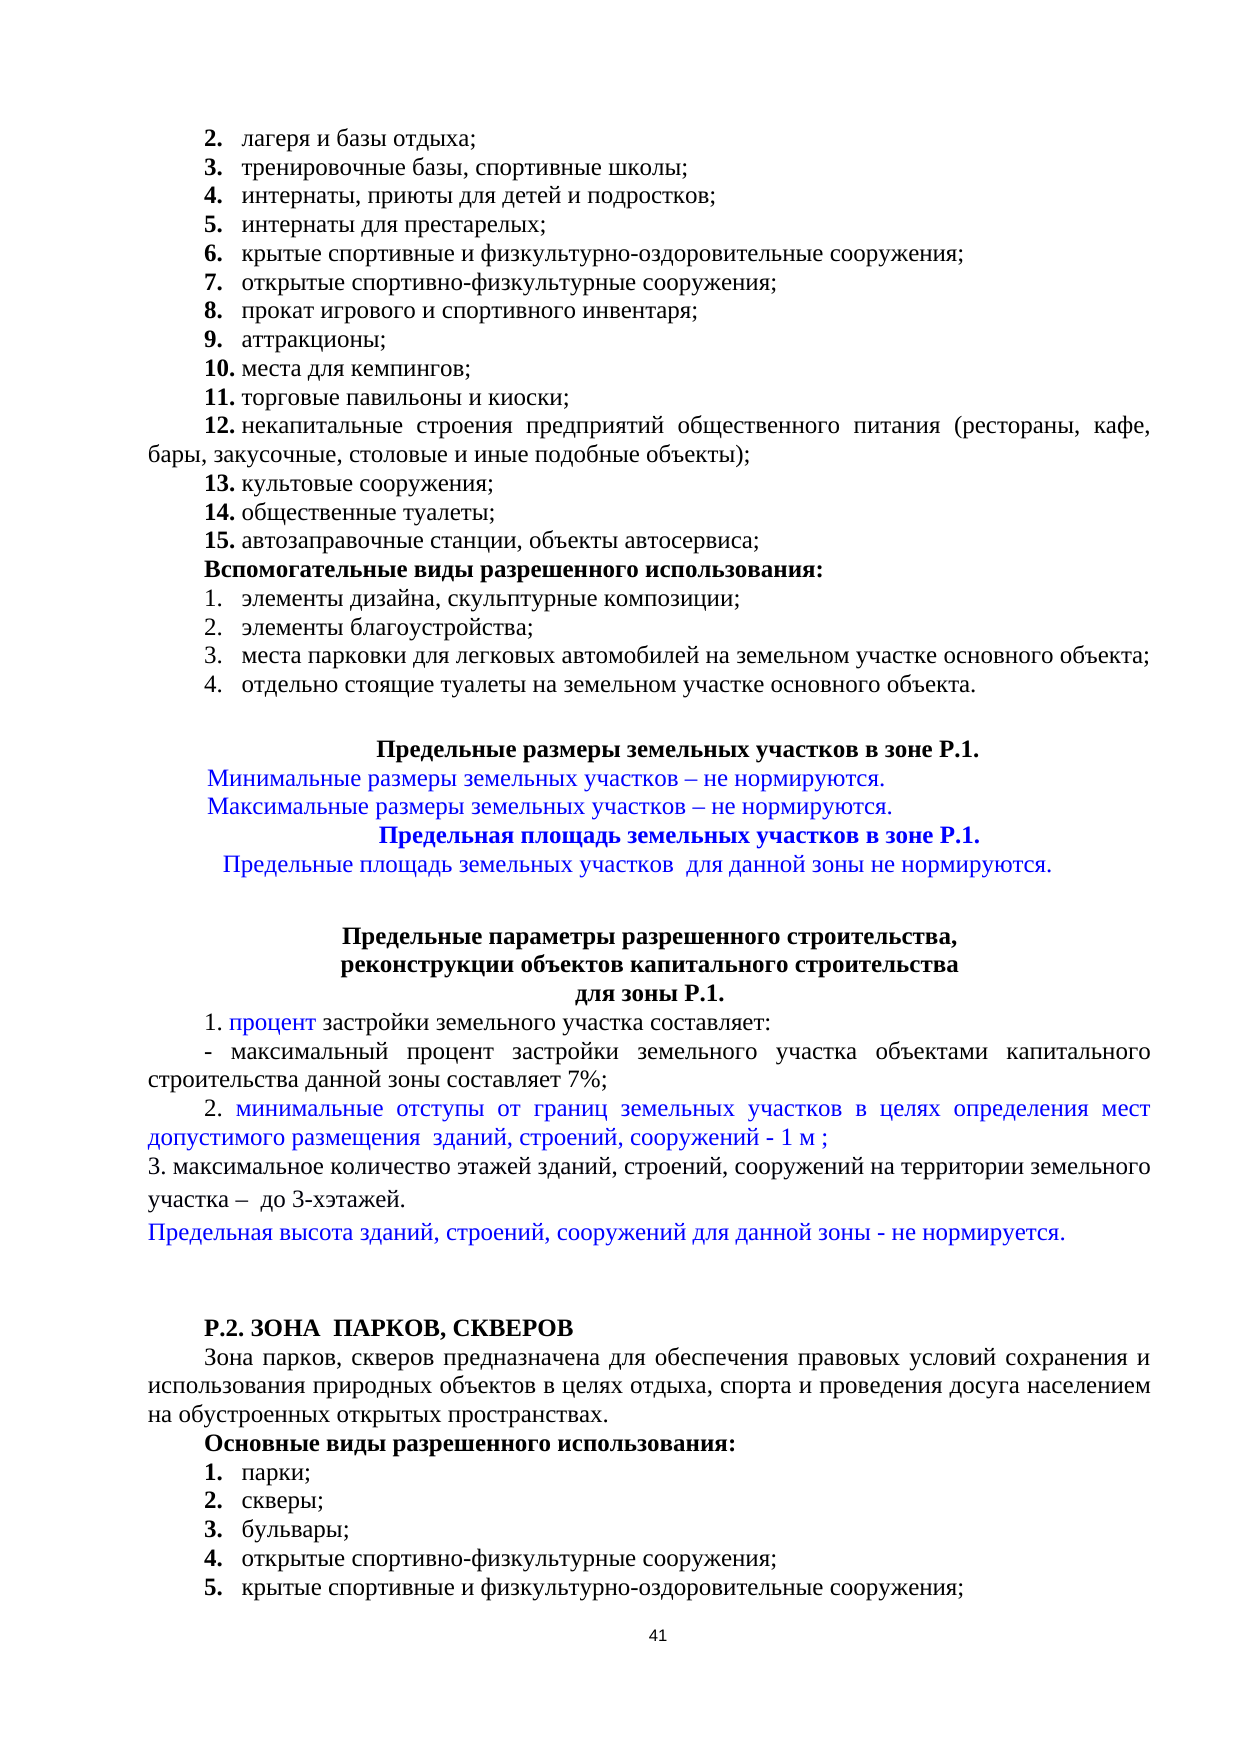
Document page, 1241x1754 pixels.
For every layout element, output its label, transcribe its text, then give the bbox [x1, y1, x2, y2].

list открытые спортивно-физкультурные сооружения; [148, 1543, 1152, 1572]
list элементы благоустройства; [148, 612, 1152, 640]
text 1. процент застройки земельного участка составляет: [148, 1007, 1152, 1036]
text Предельные размеры земельных участков в зоне Р.1. [148, 734, 1152, 763]
text - максимальный процент застройки земельного участка объектами капитального строительства данной зоны составляет 7%; [148, 1036, 1152, 1093]
list скверы; [148, 1485, 1152, 1514]
text Предельная площадь земельных участков в зоне Р.1. [148, 820, 1152, 849]
list интернаты, приюты для детей и подростков; [148, 180, 1152, 209]
text Предельная высота зданий, строений, сооружений для данной зоны - не нормируется. [148, 1217, 1152, 1246]
list бульвары; [148, 1514, 1152, 1543]
text Предельные параметры разрешенного строительства, [148, 921, 1152, 949]
list общественные туалеты; [148, 497, 1152, 525]
text Максимальные размеры земельных участков – не нормируются. [148, 791, 1152, 820]
text Вспомогательные виды разрешенного использования: [148, 554, 1152, 583]
list парки; [148, 1457, 1152, 1485]
text Предельные площадь земельных участков для данной зоны не нормируются. [148, 849, 1152, 878]
list открытые спортивно-физкультурные сооружения; [148, 267, 1152, 295]
text Основные виды разрешенного использования: [148, 1428, 1152, 1457]
list торговые павильоны и киоски; [148, 382, 1152, 410]
list места для кемпингов; [148, 353, 1152, 382]
list элементы дизайна, скульптурные композиции; [148, 583, 1152, 612]
text реконструкции объектов капитального строительства [148, 949, 1152, 978]
list отдельно стоящие туалеты на земельном участке основного объекта. [148, 669, 1152, 698]
text для зоны Р.1. [148, 978, 1152, 1007]
list автозаправочные станции, объекты автосервиса; [148, 525, 1152, 554]
text Р.2. ЗОНА ПАРКОВ, СКВЕРОВ [148, 1313, 1152, 1342]
list некапитальные строения предприятий общественного питания (рестораны, кафе, бары, закусочные, столовые и иные подобные объекты); [148, 410, 1152, 468]
list лагеря и базы отдыха; [148, 123, 1152, 152]
list прокат игрового и спортивного инвентаря; [148, 295, 1152, 324]
text 2. минимальные отступы от границ земельных участков в целях определения мест допустимого размещения зданий, строений, сооружений - 1 м ; [148, 1093, 1152, 1151]
list места парковки для легковых автомобилей на земельном участке основного объекта; [148, 640, 1152, 669]
text Зона парков, скверов предназначена для обеспечения правовых условий сохранения и использования природных объектов в целях отдыха, спорта и проведения досуга населением на обустроенных открытых пространствах. [148, 1342, 1152, 1428]
list тренировочные базы, спортивные школы; [148, 152, 1152, 180]
text Минимальные размеры земельных участков – не нормируются. [148, 763, 1152, 791]
list культовые сооружения; [148, 468, 1152, 497]
list крытые спортивные и физкультурно-оздоровительные сооружения; [148, 1572, 1152, 1600]
text 3. максимальное количество этажей зданий, строений, сооружений на территории земельного участка – до 3-хэтажей. [148, 1151, 1152, 1212]
list интернаты для престарелых; [148, 209, 1152, 238]
list аттракционы; [148, 324, 1152, 353]
list крытые спортивные и физкультурно-оздоровительные сооружения; [148, 238, 1152, 267]
